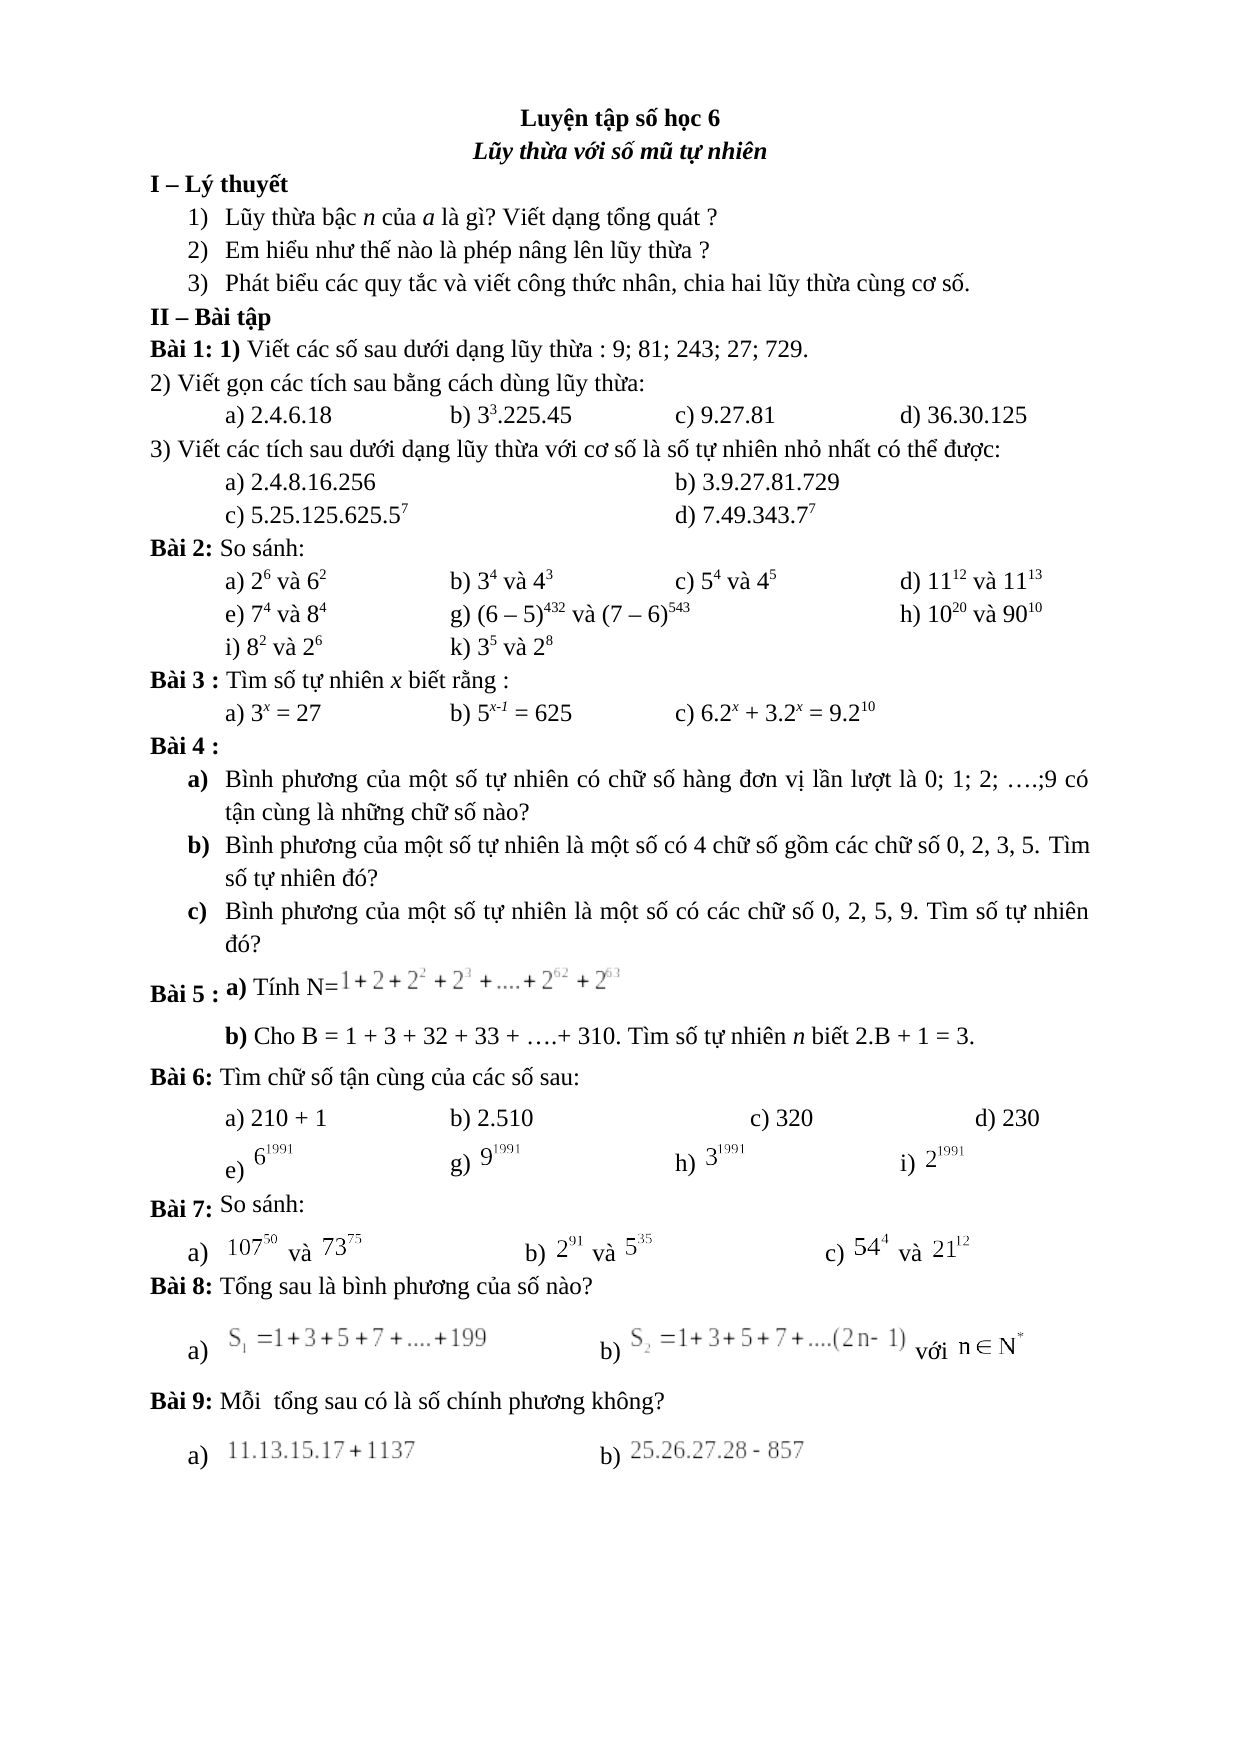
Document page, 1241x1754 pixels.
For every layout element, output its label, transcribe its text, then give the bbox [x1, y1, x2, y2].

text Bài 5 : a) Tính N= [150, 962, 1090, 1008]
text Bài 7: So sánh: [150, 1189, 1090, 1222]
text 2) Viết gọn các tích sau bằng cách dùng lũy thừa: [150, 368, 1090, 396]
list Bình phương của một số tự nhiên có chữ số hàng đơn vị lần lượt là 0; 1; 2; ….;9 có tận cùng là những chữ số nào? [187, 764, 1090, 826]
list Lũy thừa bậc n của a là gì? Viết dạng tổng quát ? [187, 202, 1090, 231]
text a) 210 + 1 b) 2.510 c) 320 d) 230 [150, 1096, 1090, 1132]
text Bài 2: So sánh: [150, 533, 1090, 561]
text e) g) h) i) [150, 1137, 1090, 1183]
list và b) và c) và [187, 1227, 1090, 1267]
text e) 74 và 84 g) (6 – 5)432 và (7 – 6)543 h) 1020 và 9010 [150, 599, 1090, 627]
text a) 3x = 27 b) 5x-1 = 625 c) 6.2x + 3.2x = 9.210 [225, 698, 1090, 727]
text Bài 3 : Tìm số tự nhiên x biết rằng : [150, 665, 1090, 693]
text c) 5.25.125.625.57 d) 7.49.343.77 [150, 500, 1090, 528]
text a) 26 và 62 b) 34 và 43 c) 54 và 45 d) 1112 và 1113 [150, 566, 1090, 594]
text Bài 8: Tổng sau là bình phương của số nào? [150, 1271, 1090, 1300]
list Phát biểu các quy tắc và viết công thức nhân, chia hai lũy thừa cùng cơ số. [187, 268, 1090, 297]
text b) Cho B = 1 + 3 + 32 + 33 + ….+ 310. Tìm số tự nhiên n biết 2.B + 1 = 3. [150, 1013, 1090, 1049]
text I – Lý thuyết [150, 169, 1090, 198]
text i) 82 và 26 k) 35 và 28 [150, 632, 1090, 661]
text Luyện tập số học 6 [150, 103, 1090, 132]
text Bài 4 : [150, 731, 1090, 759]
text Bài 6: Tìm chữ số tận cùng của các số sau: [150, 1055, 1090, 1091]
list Bình phương của một số tự nhiên là một số có 4 chữ số gồm các chữ số 0, 2, 3, 5. Tìm số tự nhiên đó? [187, 830, 1090, 892]
list Em hiểu như thế nào là phép nâng lên lũy thừa ? [187, 236, 1090, 264]
text II – Bài tập [150, 302, 1090, 330]
text a) 2.4.8.16.256 b) 3.9.27.81.729 [150, 467, 1090, 495]
list b) với [187, 1321, 1090, 1366]
text Bài 9: Mỗi tổng sau có là số chính phương không? [150, 1386, 1090, 1415]
list b) [187, 1436, 1090, 1470]
text Lũy thừa với số mũ tự nhiên [150, 136, 1090, 165]
text 3) Viết các tích sau dưới dạng lũy thừa với cơ số là số tự nhiên nhỏ nhất có thể được: [150, 434, 1090, 462]
text a) 2.4.6.18 b) 33.225.45 c) 9.27.81 d) 36.30.125 [150, 401, 1090, 429]
text Bài 1: 1) Viết các số sau dưới dạng lũy thừa : 9; 81; 243; 27; 729. [150, 334, 1090, 363]
list Bình phương của một số tự nhiên là một số có các chữ số 0, 2, 5, 9. Tìm số tự nhiên đó? [187, 896, 1090, 958]
